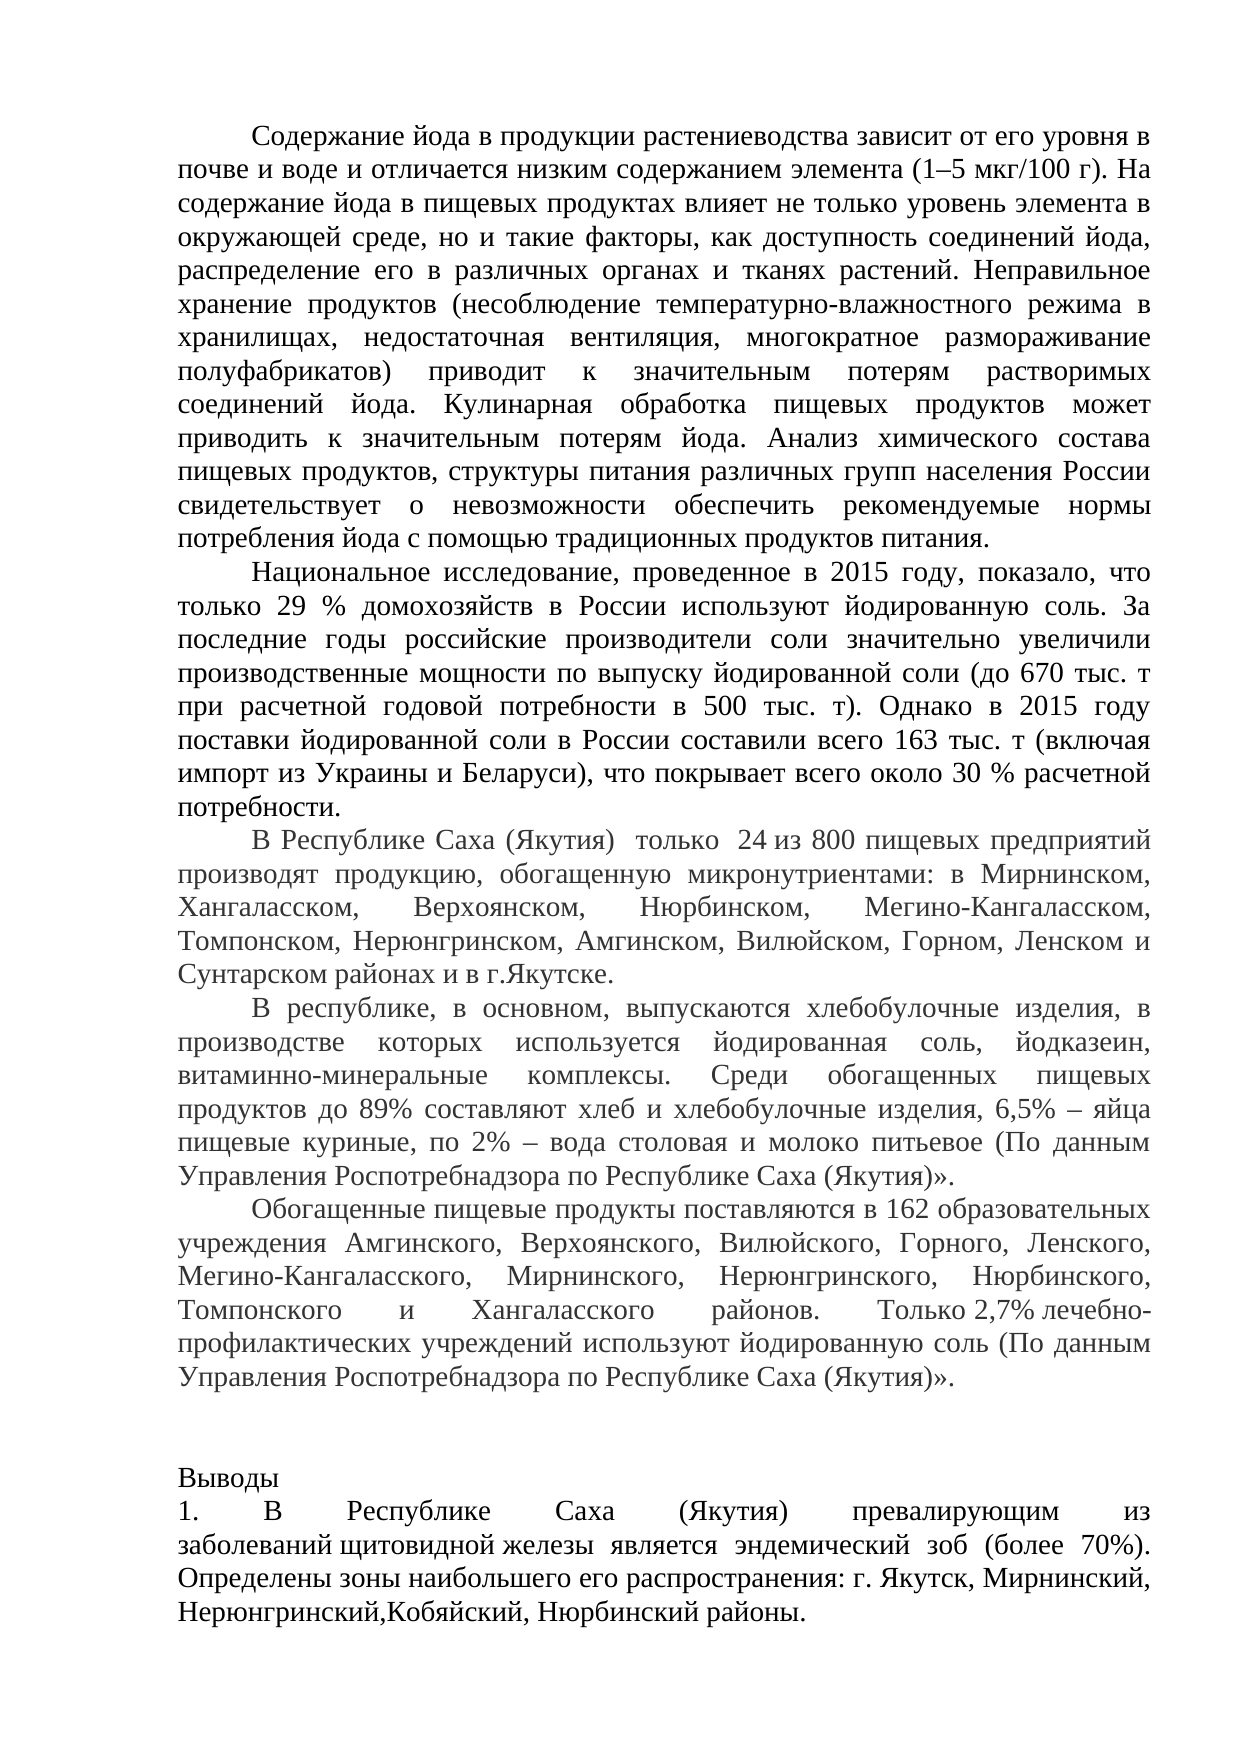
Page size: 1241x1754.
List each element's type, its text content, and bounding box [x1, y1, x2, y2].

text Национальное исследование, проведенное в 2015 году, показало, что только 29 % домохозяйств в России используют йодированную соль. За последние годы российские производители соли значительно увеличили производственные мощности по выпуску йодированной соли (до 670 тыс. т при расчетной годовой потребности в 500 тыс. т). Однако в 2015 году поставки йодированной соли в России составили всего 163 тыс. т (включая импорт из Украины и Беларуси), что покрывает всего около 30 % расчетной потребности. [177, 554, 1152, 822]
text В республике, в основном, выпускаются хлебобулочные изделия, в производстве которых используется йодированная соль, йодказеин, витаминно-минеральные комплексы. Среди обогащенных пищевых продуктов до 89% составляют хлеб и хлебобулочные изделия, 6,5% – яйца пищевые куриные, по 2% – вода столовая и молоко питьевое (По данным Управления Роспотребнадзора по Республике Саха (Якутия)». [177, 990, 1152, 1191]
text 1. В Республике Саха (Якутия) превалирующим из заболеваний щитовидной железы является эндемический зоб (более 70%). Определены зоны наибольшего его распространения: г. Якутск, Мирнинский, Нерюнгринский,Кобяйский, Нюрбинский районы. [177, 1493, 1152, 1627]
text Обогащенные пищевые продукты поставляются в 162 образовательных учреждения Амгинского, Верхоянского, Вилюйского, Горного, Ленского, Мегино-Кангаласского, Мирнинского, Нерюнгринского, Нюрбинского, Томпонского и Хангаласского районов. Только 2,7% лечебно-профилактических учреждений используют йодированную соль (По данным Управления Роспотребнадзора по Республике Саха (Якутия)». [177, 1191, 1152, 1393]
text Выводы [177, 1460, 1152, 1493]
text Содержание йода в продукции растениеводства зависит от его уровня в почве и воде и отличается низким содержанием элемента (1–5 мкг/100 г). На содержание йода в пищевых продуктах влияет не только уровень элемента в окружающей среде, но и такие факторы, как доступность соединений йода, распределение его в различных органах и тканях растений. Неправильное хранение продуктов (несоблюдение температурно-влажностного режима в хранилищах, недостаточная вентиляция, многократное размораживание полуфабрикатов) приводит к значительным потерям растворимых соединений йода. Кулинарная обработка пищевых продуктов может приводить к значительным потерям йода. Анализ химического состава пищевых продуктов, структуры питания различных групп населения России свидетельствует о невозможности обеспечить рекомендуемые нормы потребления йода с помощью традиционных продуктов питания. [177, 118, 1152, 554]
text В Республике Саха (Якутия) только 24 из 800 пищевых предприятий производят продукцию, обогащенную микронутриентами: в Мирнинском, Хангаласском, Верхоянском, Нюрбинском, Мегино-Кангаласском, Томпонском, Нерюнгринском, Амгинском, Вилюйском, Горном, Ленском и Сунтарском районах и в г.Якутске. [177, 822, 1152, 990]
